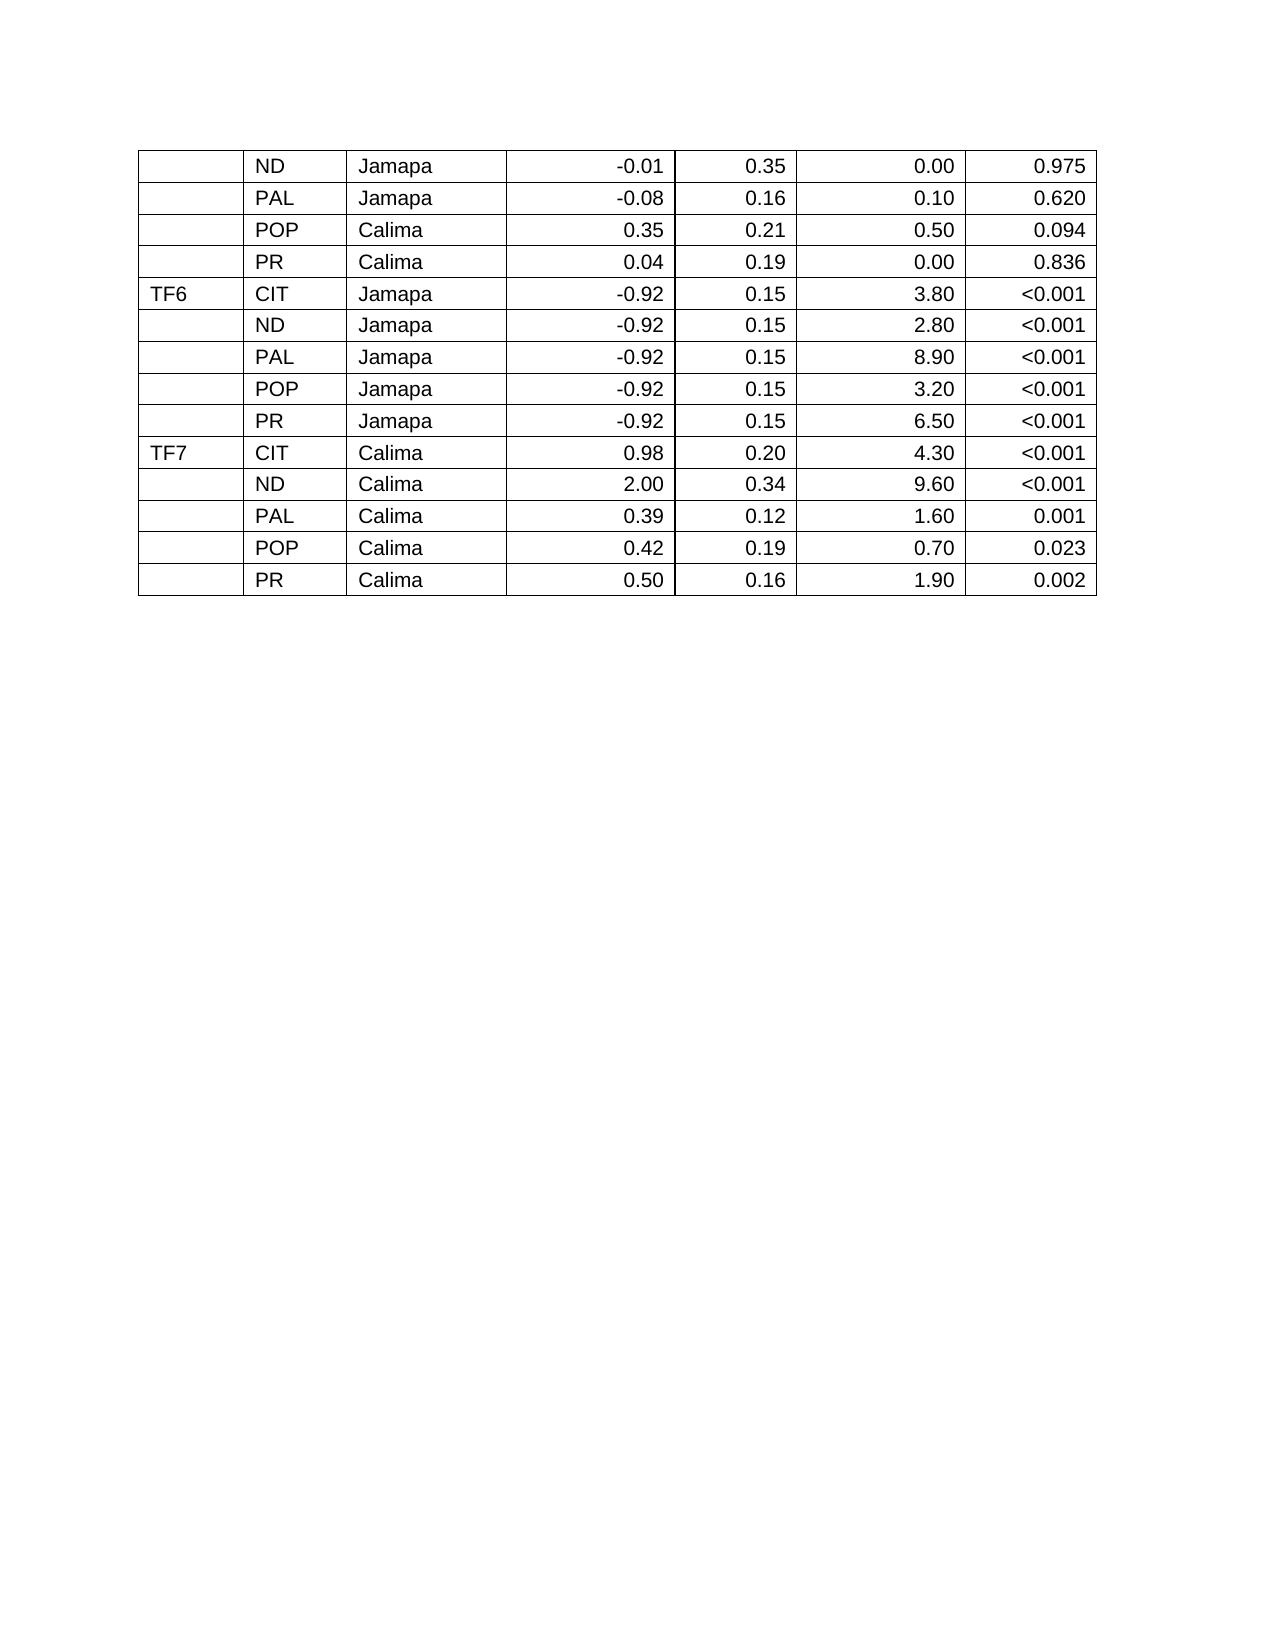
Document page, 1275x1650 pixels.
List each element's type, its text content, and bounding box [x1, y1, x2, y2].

table_cell ND [244, 310, 346, 341]
table_cell 0.15 [676, 405, 796, 436]
table_cell 0.002 [966, 564, 1096, 595]
table_cell 0.34 [676, 469, 796, 499]
table_cell 0.975 [966, 151, 1096, 182]
table_cell ND [244, 469, 346, 499]
table_cell 2.00 [507, 469, 674, 499]
table_cell [139, 405, 243, 436]
table_cell POP [244, 374, 346, 404]
table_cell -0.92 [507, 374, 674, 404]
table_cell -0.92 [507, 278, 674, 309]
table_cell 0.35 [507, 215, 674, 245]
table_cell [139, 532, 243, 563]
table_cell <0.001 [966, 342, 1096, 372]
table_cell Calima [347, 469, 506, 499]
table_cell 0.42 [507, 532, 674, 563]
table_cell 1.60 [797, 501, 965, 531]
table_cell 0.70 [797, 532, 965, 563]
table_cell -0.92 [507, 405, 674, 436]
table_cell TF7 [139, 437, 243, 468]
table_cell -0.92 [507, 310, 674, 341]
table_cell 3.20 [797, 374, 965, 404]
table_cell 3.80 [797, 278, 965, 309]
table_cell <0.001 [966, 437, 1096, 468]
table_cell 0.20 [676, 437, 796, 468]
table_cell <0.001 [966, 278, 1096, 309]
table_cell 0.15 [676, 278, 796, 309]
table_cell 0.094 [966, 215, 1096, 245]
table_cell Calima [347, 437, 506, 468]
table_cell PR [244, 564, 346, 595]
table_cell [139, 151, 243, 182]
table_cell 8.90 [797, 342, 965, 372]
table_cell <0.001 [966, 310, 1096, 341]
table_cell [139, 310, 243, 341]
table_cell Jamapa [347, 342, 506, 372]
table_cell TF6 [139, 278, 243, 309]
table_cell Calima [347, 501, 506, 531]
table_cell 4.30 [797, 437, 965, 468]
table_cell -0.92 [507, 342, 674, 372]
table_cell 0.04 [507, 246, 674, 277]
table_cell 0.00 [797, 246, 965, 277]
table_cell Calima [347, 532, 506, 563]
table_cell 0.001 [966, 501, 1096, 531]
table_cell [139, 374, 243, 404]
table_cell 0.12 [676, 501, 796, 531]
table_cell 0.98 [507, 437, 674, 468]
table_cell PAL [244, 342, 346, 372]
table_cell POP [244, 215, 346, 245]
table_cell 2.80 [797, 310, 965, 341]
table_cell [139, 183, 243, 213]
table_cell -0.08 [507, 183, 674, 213]
table_cell 0.19 [676, 246, 796, 277]
table_cell 0.21 [676, 215, 796, 245]
table_cell Jamapa [347, 310, 506, 341]
table_cell Jamapa [347, 374, 506, 404]
table_cell POP [244, 532, 346, 563]
table_cell <0.001 [966, 374, 1096, 404]
table_cell 6.50 [797, 405, 965, 436]
table_cell 0.836 [966, 246, 1096, 277]
table_cell Calima [347, 564, 506, 595]
table_cell PR [244, 405, 346, 436]
table_cell CIT [244, 278, 346, 309]
table_cell [139, 342, 243, 372]
table_cell [139, 501, 243, 531]
table_cell 0.16 [676, 183, 796, 213]
table_cell 0.16 [676, 564, 796, 595]
table_cell Jamapa [347, 278, 506, 309]
table_cell [139, 564, 243, 595]
table_cell 0.50 [797, 215, 965, 245]
table_cell PAL [244, 183, 346, 213]
table_cell 0.620 [966, 183, 1096, 213]
table_cell -0.01 [507, 151, 674, 182]
table_cell Calima [347, 215, 506, 245]
table_cell 0.35 [676, 151, 796, 182]
table_cell [139, 246, 243, 277]
table_cell Jamapa [347, 151, 506, 182]
table_cell PAL [244, 501, 346, 531]
table_cell 0.023 [966, 532, 1096, 563]
table_cell Jamapa [347, 405, 506, 436]
table_cell 0.50 [507, 564, 674, 595]
table_cell <0.001 [966, 469, 1096, 499]
table_cell 0.15 [676, 374, 796, 404]
table_cell CIT [244, 437, 346, 468]
table_cell Jamapa [347, 183, 506, 213]
table_cell 0.15 [676, 342, 796, 372]
table_cell 0.19 [676, 532, 796, 563]
table_cell 9.60 [797, 469, 965, 499]
table_cell 0.10 [797, 183, 965, 213]
table_cell PR [244, 246, 346, 277]
table_cell Calima [347, 246, 506, 277]
table_cell ND [244, 151, 346, 182]
table_cell 0.00 [797, 151, 965, 182]
table_cell 0.15 [676, 310, 796, 341]
table_cell 1.90 [797, 564, 965, 595]
table_cell <0.001 [966, 405, 1096, 436]
table_cell 0.39 [507, 501, 674, 531]
table_cell [139, 215, 243, 245]
table_cell [139, 469, 243, 499]
